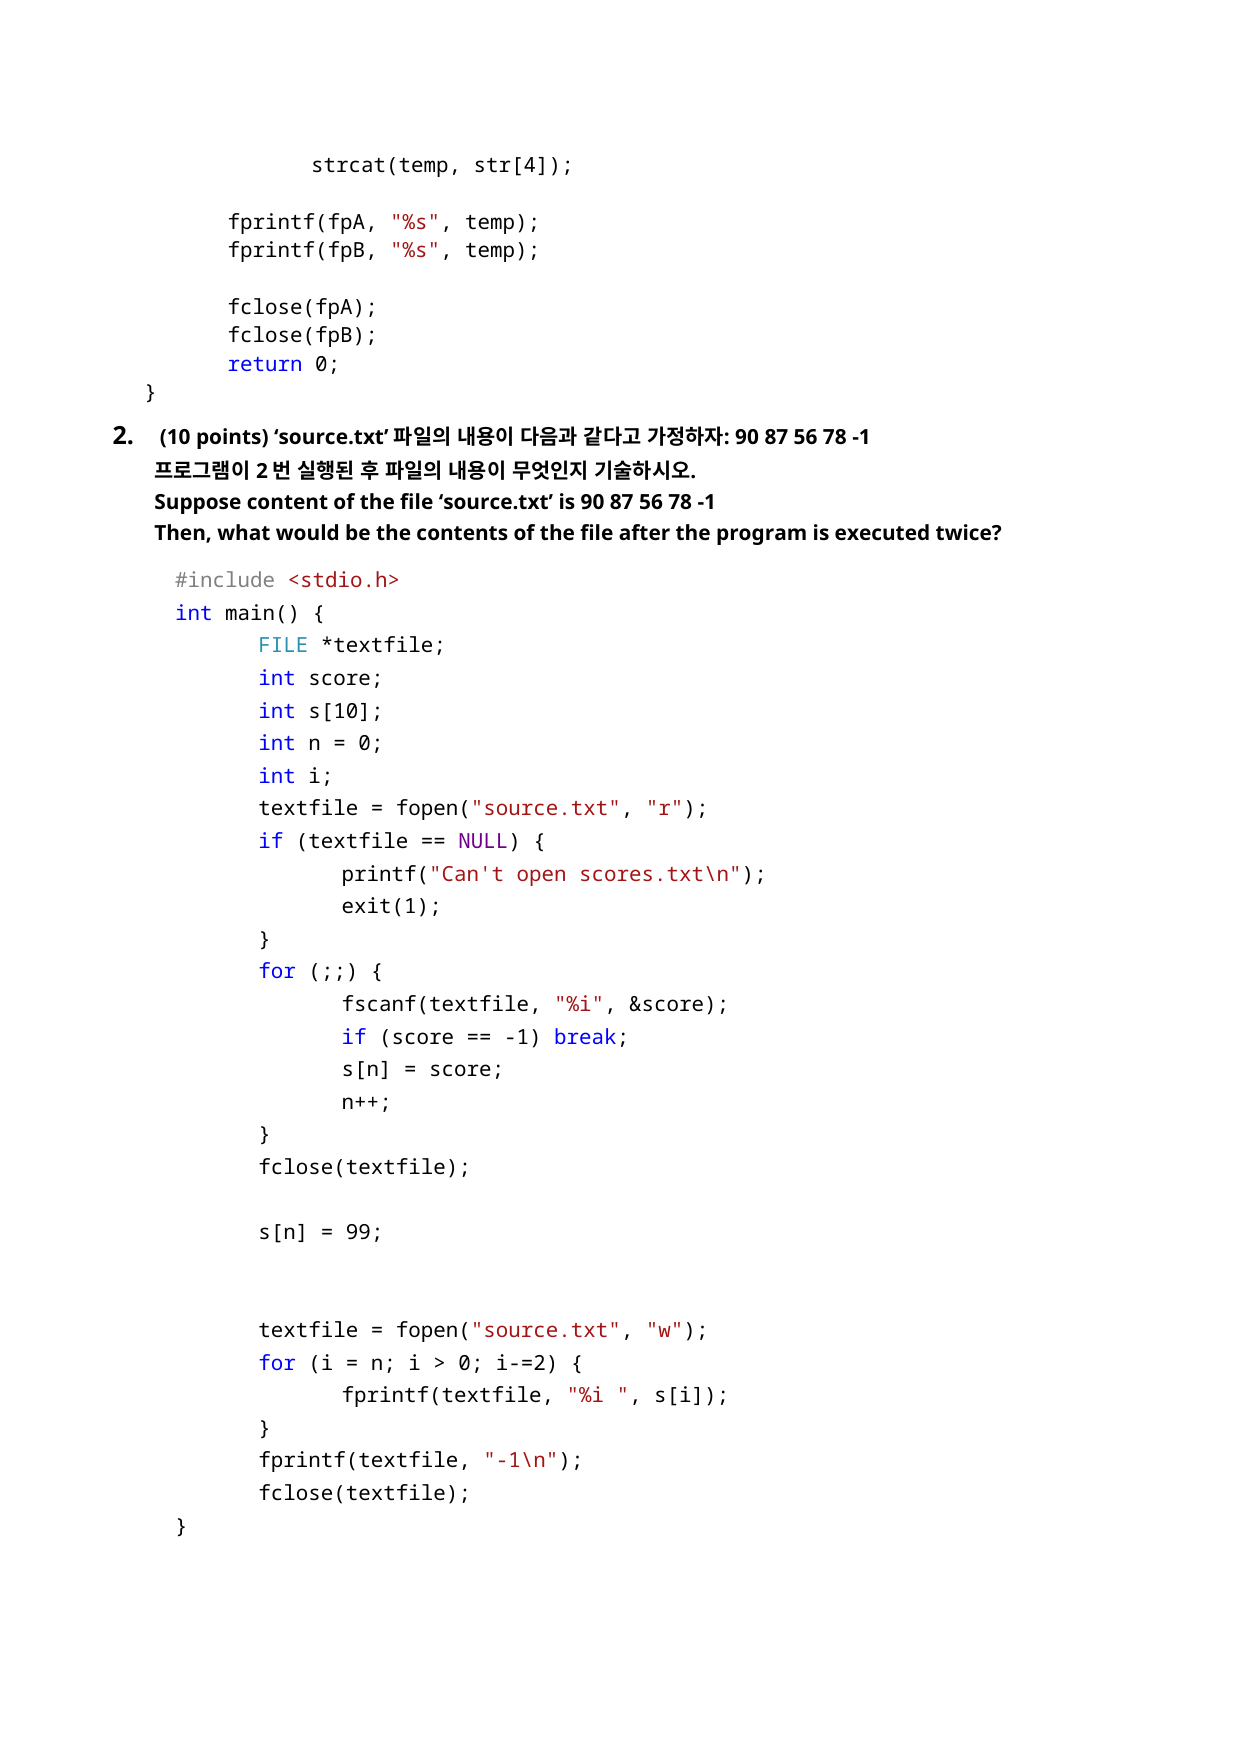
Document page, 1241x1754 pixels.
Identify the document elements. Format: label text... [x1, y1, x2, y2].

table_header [133, 150, 1107, 418]
list Then, what would be the contents of the file after the program is executed twice? [154, 518, 1128, 546]
table_header #include <stdio.h> int main() { FILE *textfile; int score; int s[10]; int n = 0; int i; textfile = fopen("source.txt", "r"); if (textfile == NULL) { printf("Can't open scores.txt\n"); exit(1); } for (;;) { fscanf(textfile, "%i", &score); if (score == -1) break; s[n] = score; n++; } fclose(textfile); s[n] = 99; textfile = fopen("source.txt", "w"); for (i = n; i > 0; i-=2) { fprintf(textfile, "%i ", s[i]); } fprintf(textfile, "-1\n"); fclose(textfile); } [164, 565, 1077, 1543]
list Suppose content of the file ‘source.txt’ is 90 87 56 78 -1 [154, 487, 1128, 516]
list 프로그램이 2번 실행된 후 파일의 내용이 무엇인지 기술하시오. [154, 455, 1128, 485]
list (10 points) ‘source.txt’ 파일의 내용이 다음과 같다고 가정하자: 90 87 56 78 -1 [112, 418, 1128, 452]
